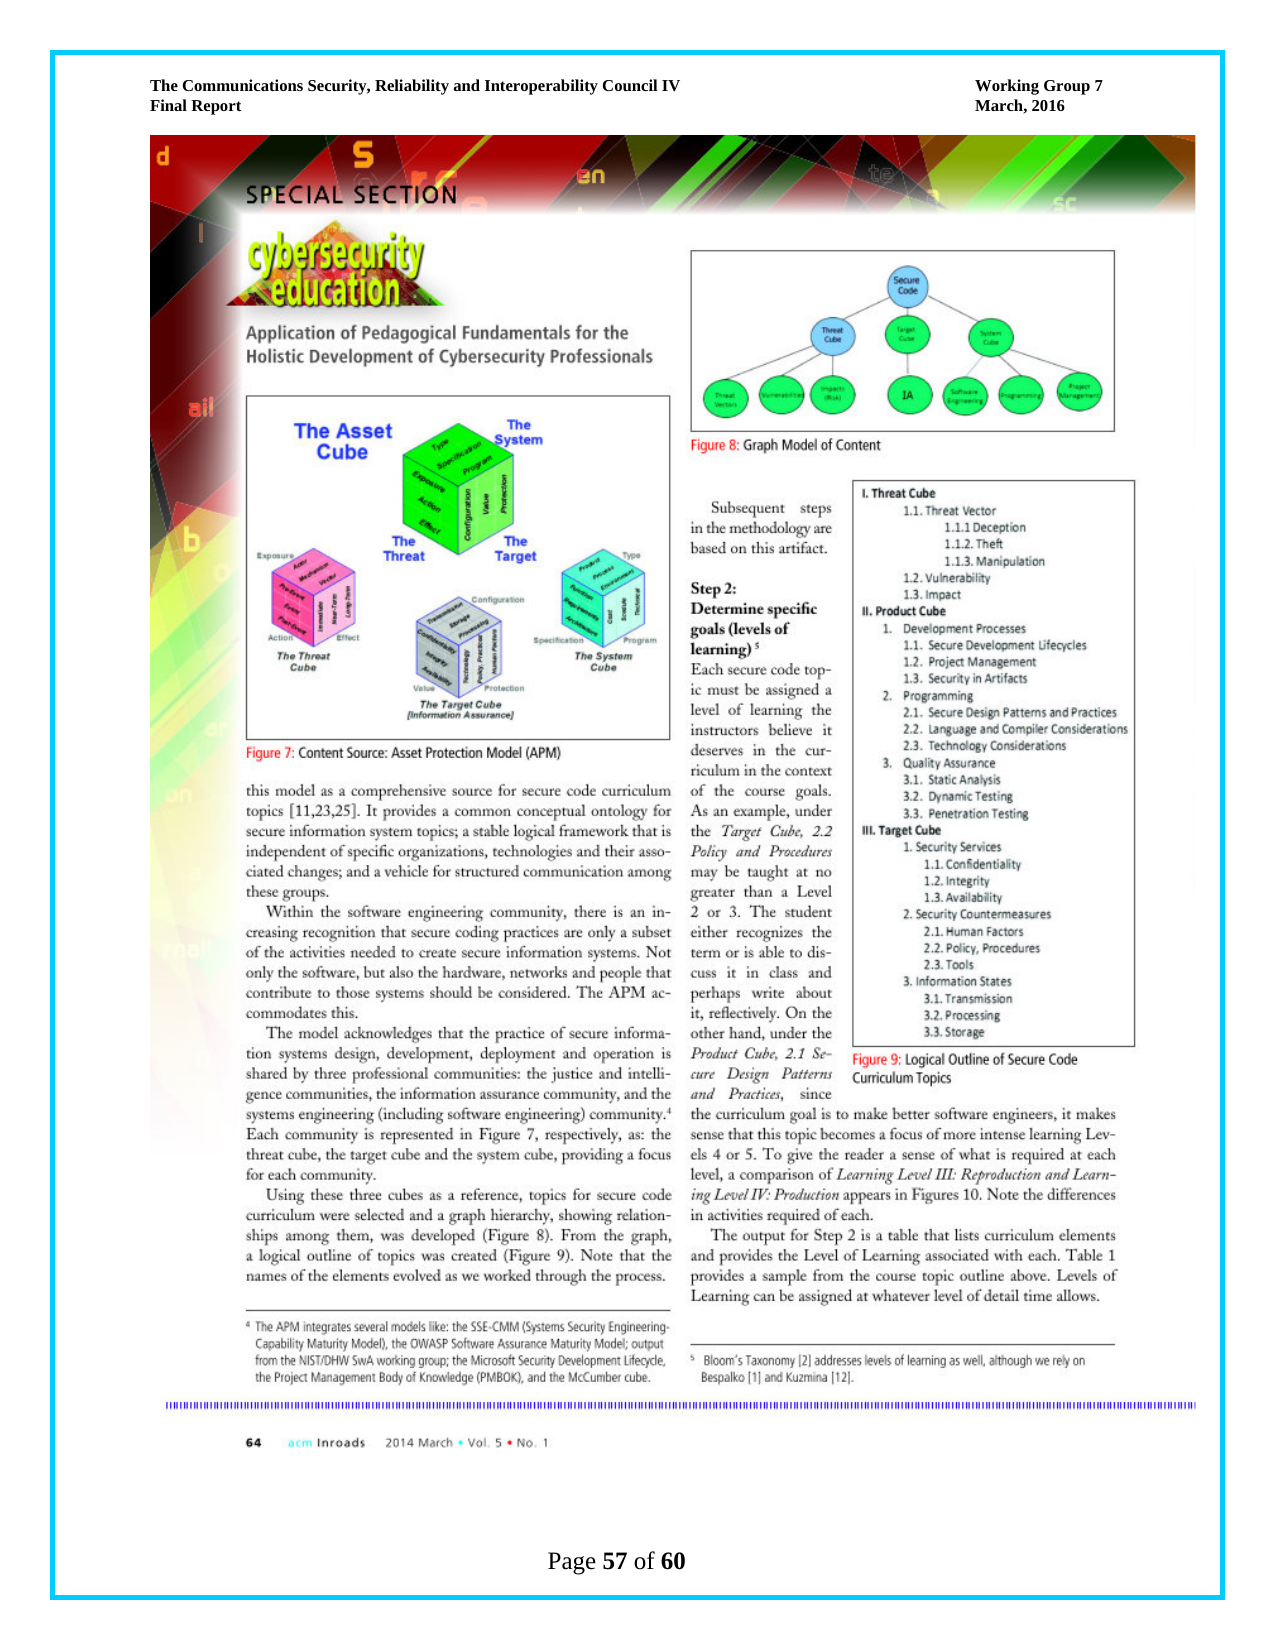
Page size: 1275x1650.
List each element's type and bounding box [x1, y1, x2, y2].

picture [150, 135, 1196, 1483]
